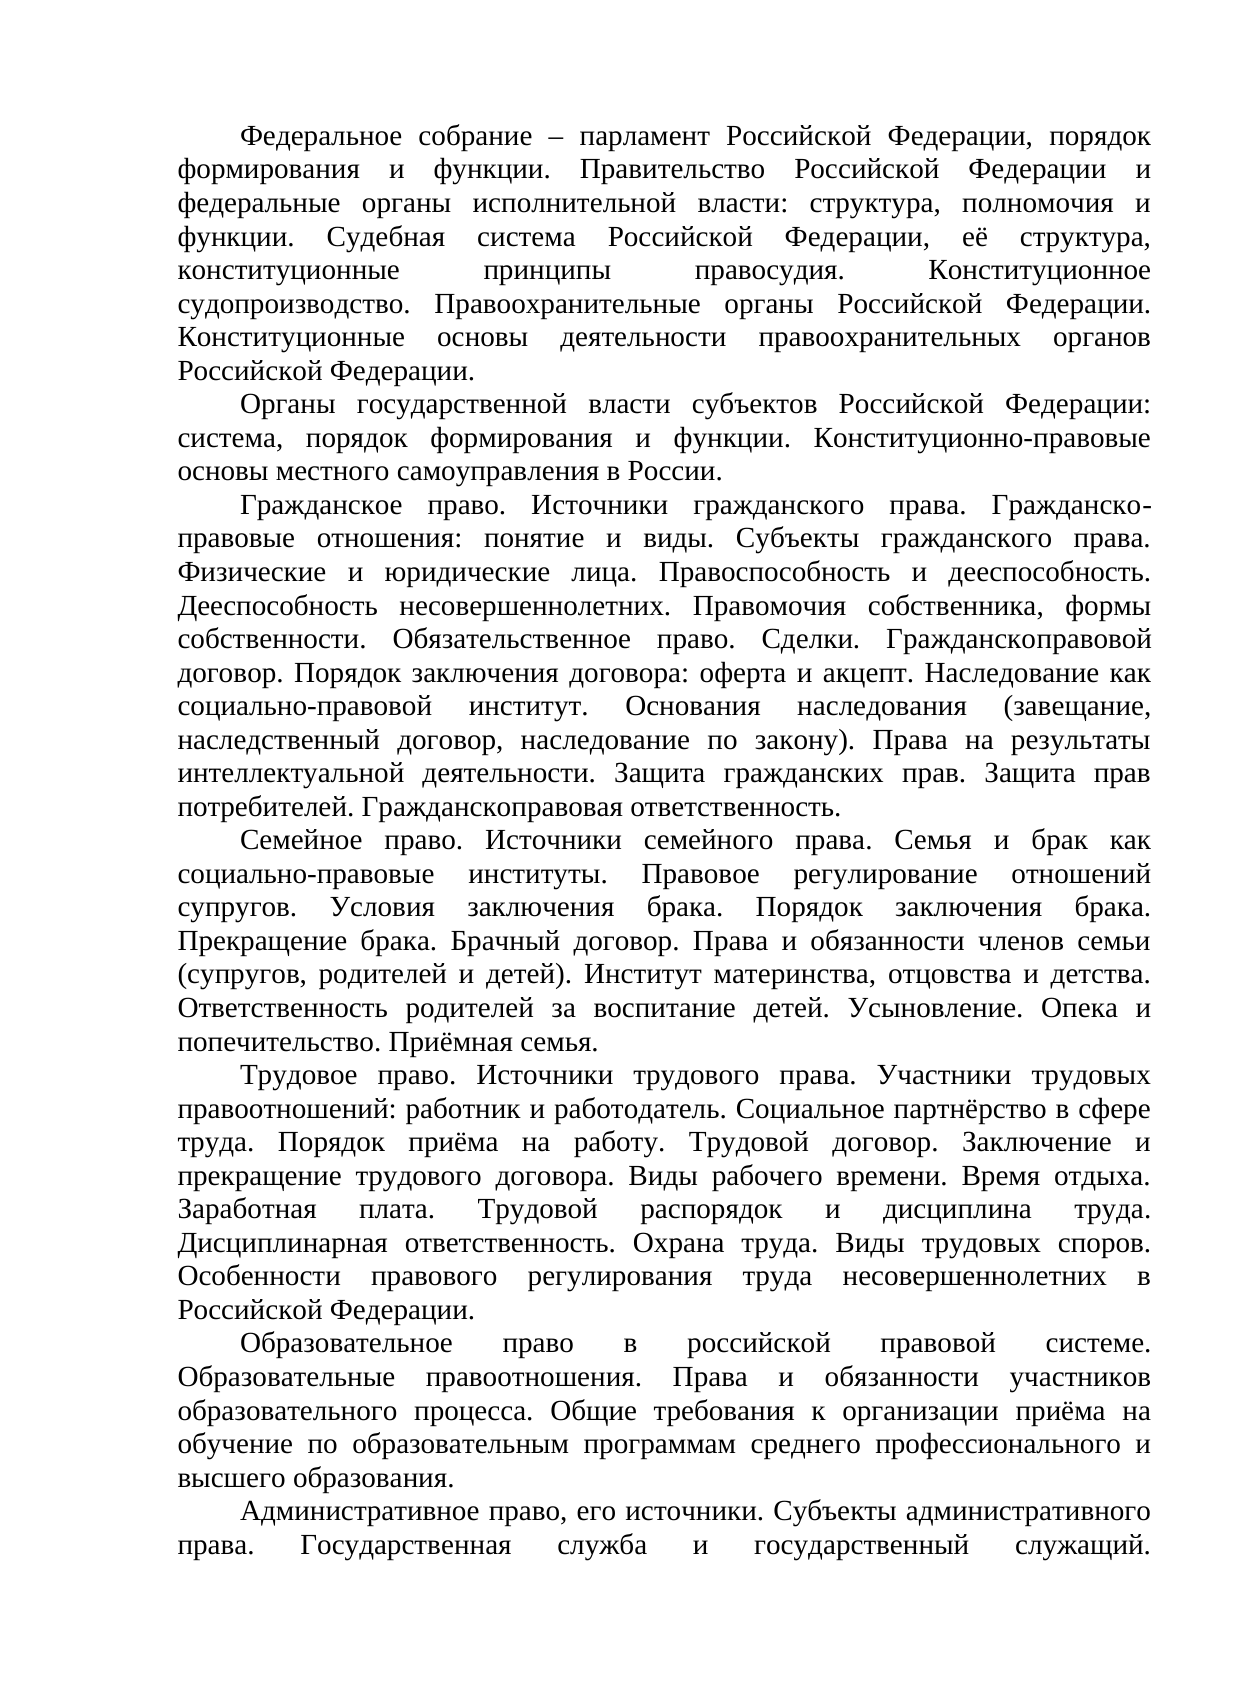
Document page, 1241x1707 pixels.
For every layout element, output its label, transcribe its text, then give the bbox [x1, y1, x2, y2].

text Образовательное право в российской правовой системе. Образовательные правоотношения. Права и обязанности участников образовательного процесса. Общие требования к организации приёма на обучение по образовательным программам среднего профессионального и высшего образования. [177, 1326, 1152, 1493]
text Органы государственной власти субъектов Российской Федерации: система, порядок формирования и функции. Конституционно-правовые основы местного самоуправления в России. [177, 386, 1152, 487]
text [177, 1493, 1152, 1560]
text Семейное право. Источники семейного права. Семья и брак как социально-правовые институты. Правовое регулирование отношений супругов. Условия заключения брака. Порядок заключения брака. Прекращение брака. Брачный договор. Права и обязанности членов семьи (супругов, родителей и детей). Институт материнства, отцовства и детства. Ответственность родителей за воспитание детей. Усыновление. Опека и попечительство. Приёмная семья. [177, 822, 1152, 1057]
text Трудовое право. Источники трудового права. Участники трудовых правоотношений: работник и работодатель. Социальное партнёрство в сфере труда. Порядок приёма на работу. Трудовой договор. Заключение и прекращение трудового договора. Виды рабочего времени. Время отдыха. Заработная плата. Трудовой распорядок и дисциплина труда. Дисциплинарная ответственность. Охрана труда. Виды трудовых споров. Особенности правового регулирования труда несовершеннолетних в Российской Федерации. [177, 1057, 1152, 1326]
text Федеральное собрание – парламент Российской Федерации, порядок формирования и функции. Правительство Российской Федерации и федеральные органы исполнительной власти: структура, полномочия и функции. Судебная система Российской Федерации, её структура, конституционные принципы правосудия. Конституционное судопроизводство. Правоохранительные органы Российской Федерации. Конституционные основы деятельности правоохранительных органов Российской Федерации. [177, 118, 1152, 386]
text Гражданское право. Источники гражданского права. Гражданско­правовые отношения: понятие и виды. Субъекты гражданского права. Физические и юридические лица. Правоспособность и дееспособность. Дееспособность несовершеннолетних. Правомочия собственника, формы собственности. Обязательственное право. Сделки. Гражданско­правовой договор. Порядок заключения договора: оферта и акцепт. Наследование как социально-правовой институт. Основания наследования (завещание, наследственный договор, наследование по закону). Права на результаты интеллектуальной деятельности. Защита гражданских прав. Защита прав потребителей. Гражданско­правовая ответственность. [177, 487, 1152, 822]
